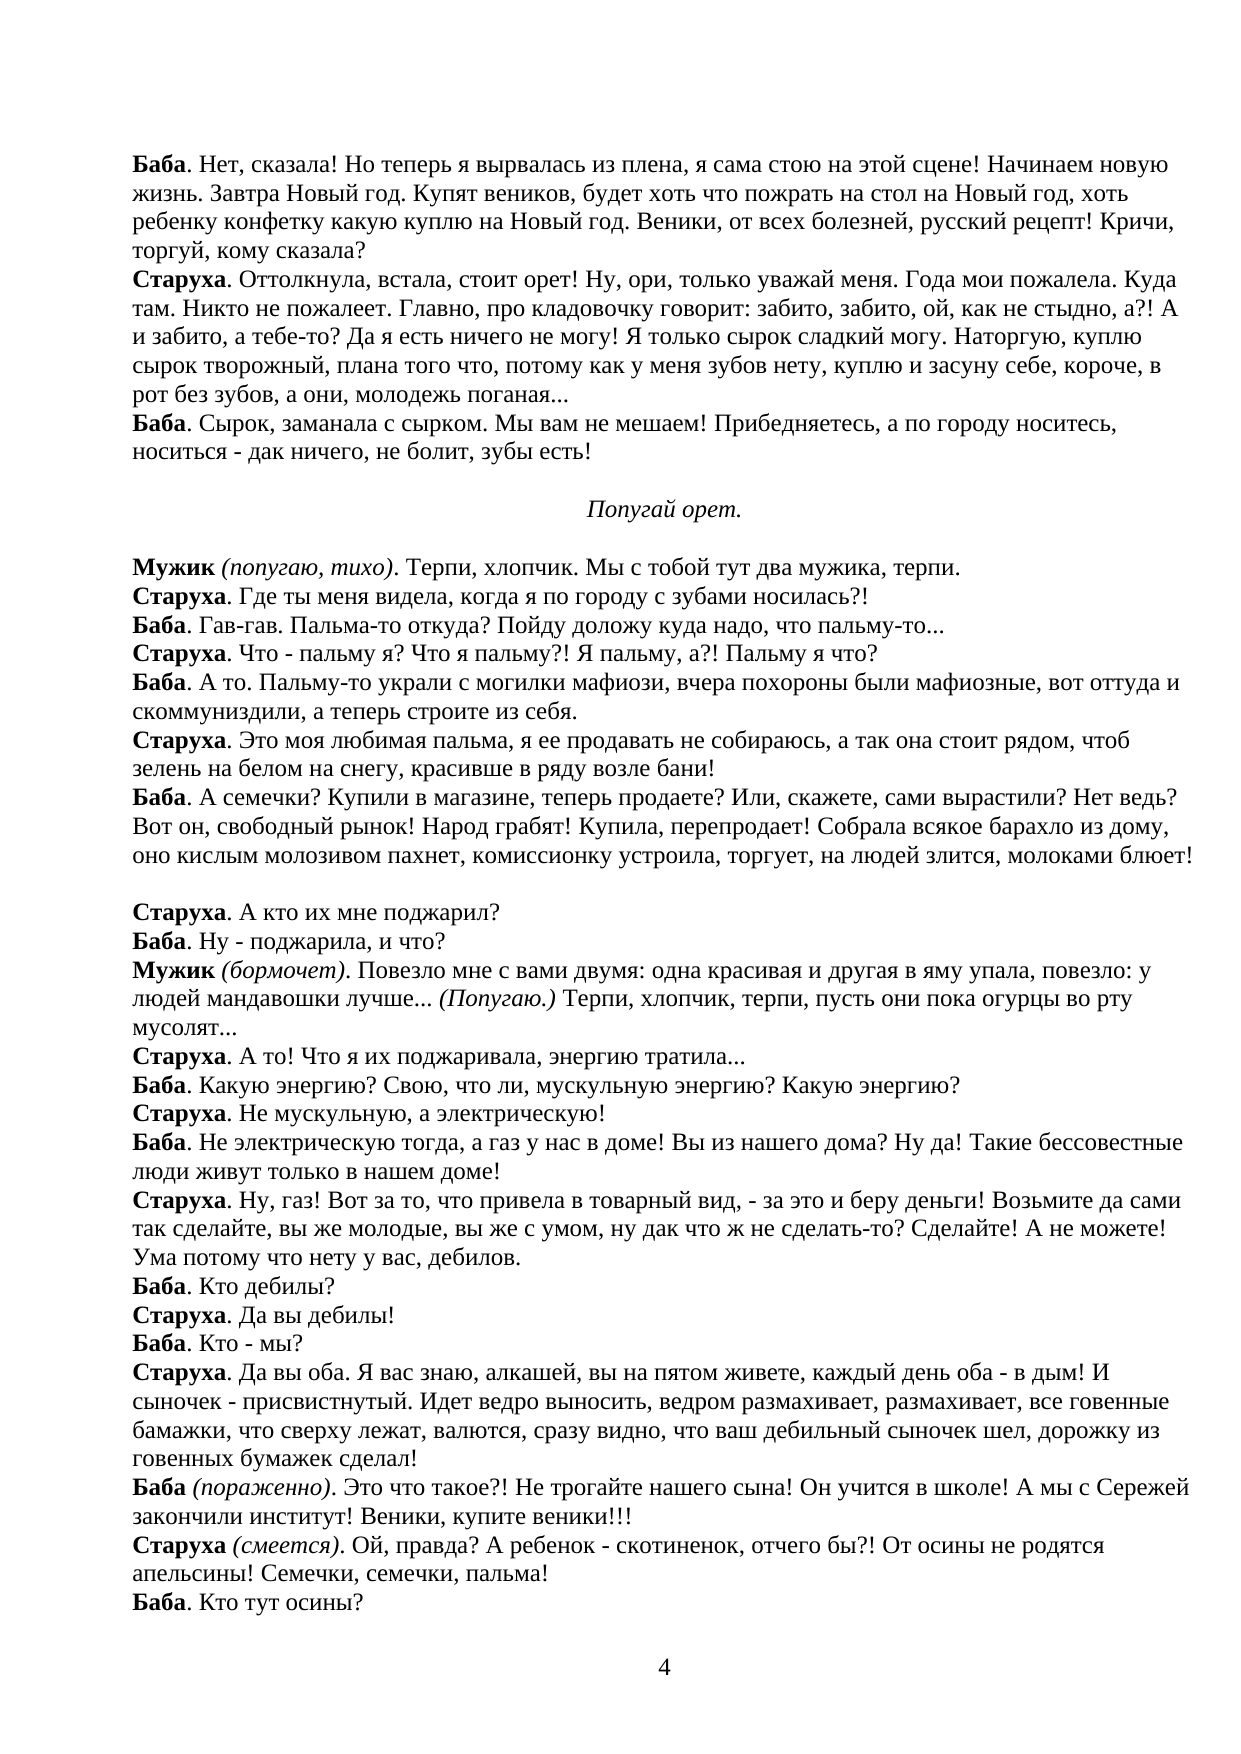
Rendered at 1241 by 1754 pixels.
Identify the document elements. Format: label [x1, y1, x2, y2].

table_cell [130, 118, 1198, 1617]
